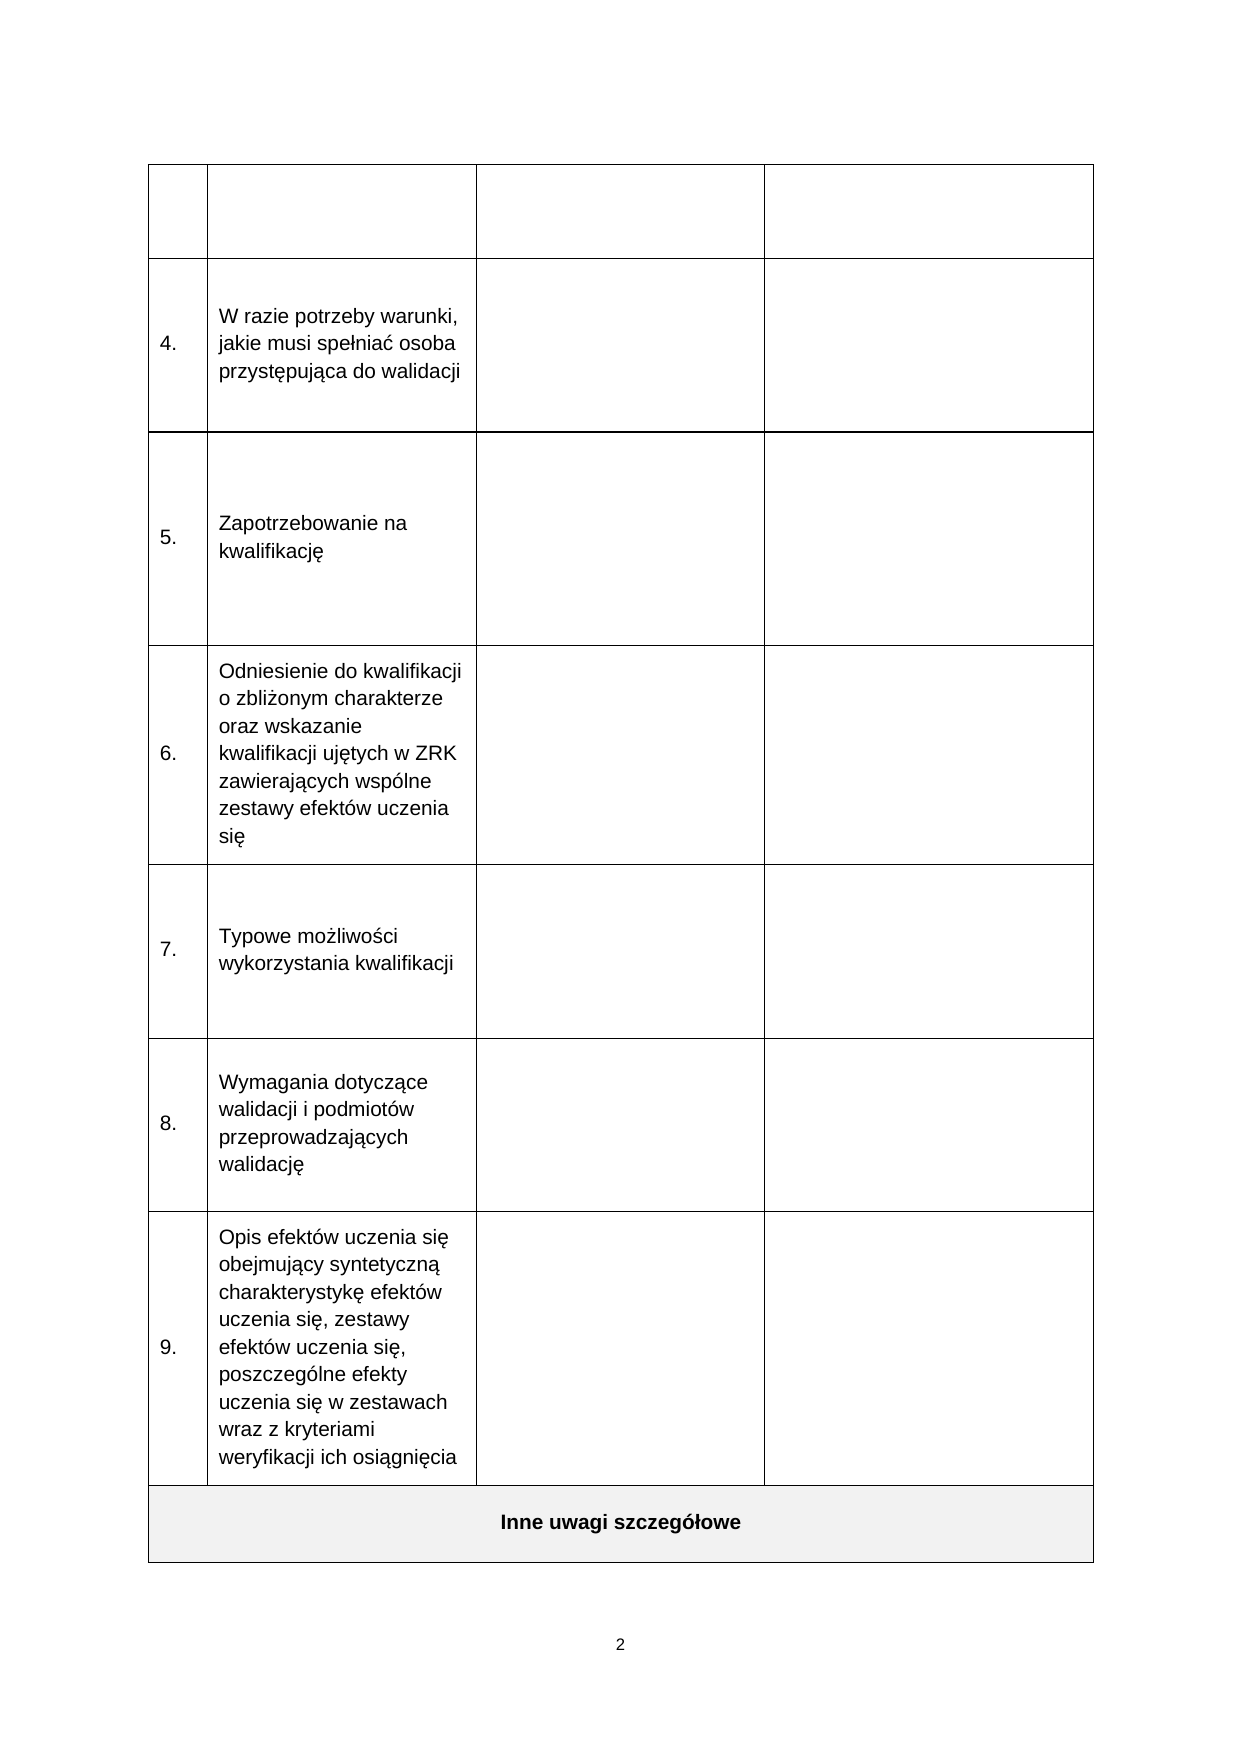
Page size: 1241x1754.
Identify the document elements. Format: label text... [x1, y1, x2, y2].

table_cell Zapotrzebowanie na kwalifikację [208, 433, 476, 645]
table_cell [477, 433, 764, 645]
table_cell Inne uwagi szczegółowe [149, 1486, 1093, 1562]
table_cell 8. [149, 1039, 207, 1211]
table_cell Odniesienie do kwalifikacji o zbliżonym charakterze oraz wskazanie kwalifikacji ujętych w ZRK zawierających wspólne zestawy efektów uczenia się [208, 646, 476, 864]
table_cell Wymagania dotyczące walidacji i podmiotów przeprowadzających walidację [208, 1039, 476, 1211]
table_cell [765, 1039, 1093, 1211]
table_cell 3. [149, 165, 207, 258]
table_cell [765, 165, 1093, 258]
table_cell [765, 433, 1093, 645]
table_cell Typowe możliwości wykorzystania kwalifikacji [208, 865, 476, 1037]
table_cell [208, 165, 476, 258]
table_cell 6. [149, 646, 207, 864]
table_cell [477, 1212, 764, 1485]
table_cell [477, 165, 764, 258]
table_cell [765, 865, 1093, 1037]
table_cell W razie potrzeby warunki, jakie musi spełniać osoba przystępująca do walidacji [208, 259, 476, 431]
table_cell [477, 1039, 764, 1211]
table_cell 7. [149, 865, 207, 1037]
table_cell 4. [149, 259, 207, 431]
table_cell 5. [149, 433, 207, 645]
table_cell [765, 1212, 1093, 1485]
table_cell 9. [149, 1212, 207, 1485]
table_cell [477, 646, 764, 864]
table_cell [477, 865, 764, 1037]
table_cell [765, 646, 1093, 864]
table_cell Opis efektów uczenia się obejmujący syntetyczną charakterystykę efektów uczenia się, zestawy efektów uczenia się, poszczególne efekty uczenia się w zestawach wraz z kryteriami weryfikacji ich osiągnięcia [208, 1212, 476, 1485]
table_cell [765, 259, 1093, 431]
table_cell [477, 259, 764, 431]
